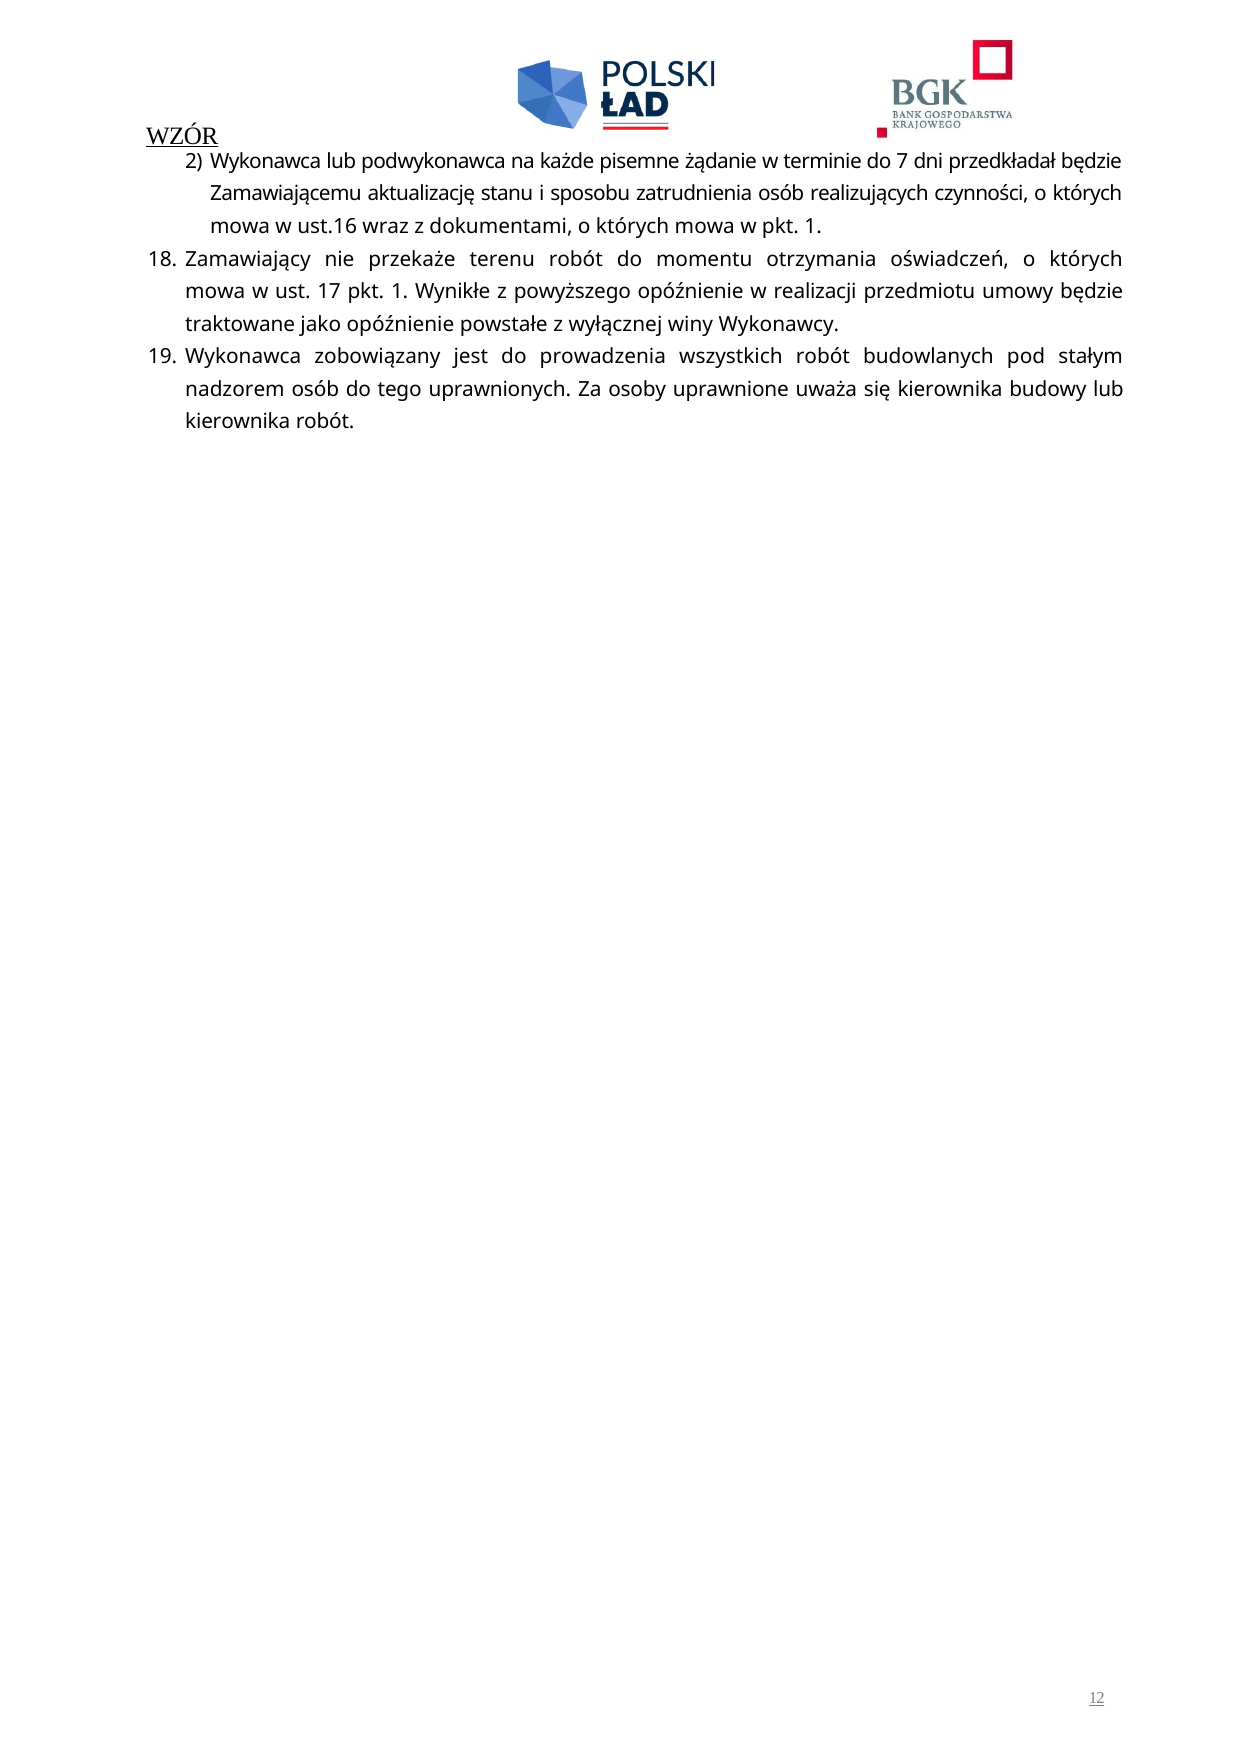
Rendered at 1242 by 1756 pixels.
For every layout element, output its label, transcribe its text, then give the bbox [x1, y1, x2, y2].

list Wykonawca lub podwykonawca na każde pisemne żądanie w terminie do 7 dni przedkładał będzie Zamawiającemu aktualizację stanu i sposobu zatrudnienia osób realizujących czynności, o których mowa w ust.16 wraz z dokumentami, o których mowa w pkt. 1. [185, 146, 1123, 239]
picture [517, 59, 715, 130]
picture [874, 36, 1017, 146]
list Wykonawca zobowiązany jest do prowadzenia wszystkich robót budowlanych pod stałym nadzorem osób do tego uprawnionych. Za osoby uprawnione uważa się kierownika budowy lub kierownika robót. [148, 341, 1124, 435]
list Zamawiający nie przekaże terenu robót do momentu otrzymania oświadczeń, o których mowa w ust. 17 pkt. 1. Wynikłe z powyższego opóźnienie w realizacji przedmiotu umowy będzie traktowane jako opóźnienie powstałe z wyłącznej winy Wykonawcy. [148, 244, 1123, 337]
